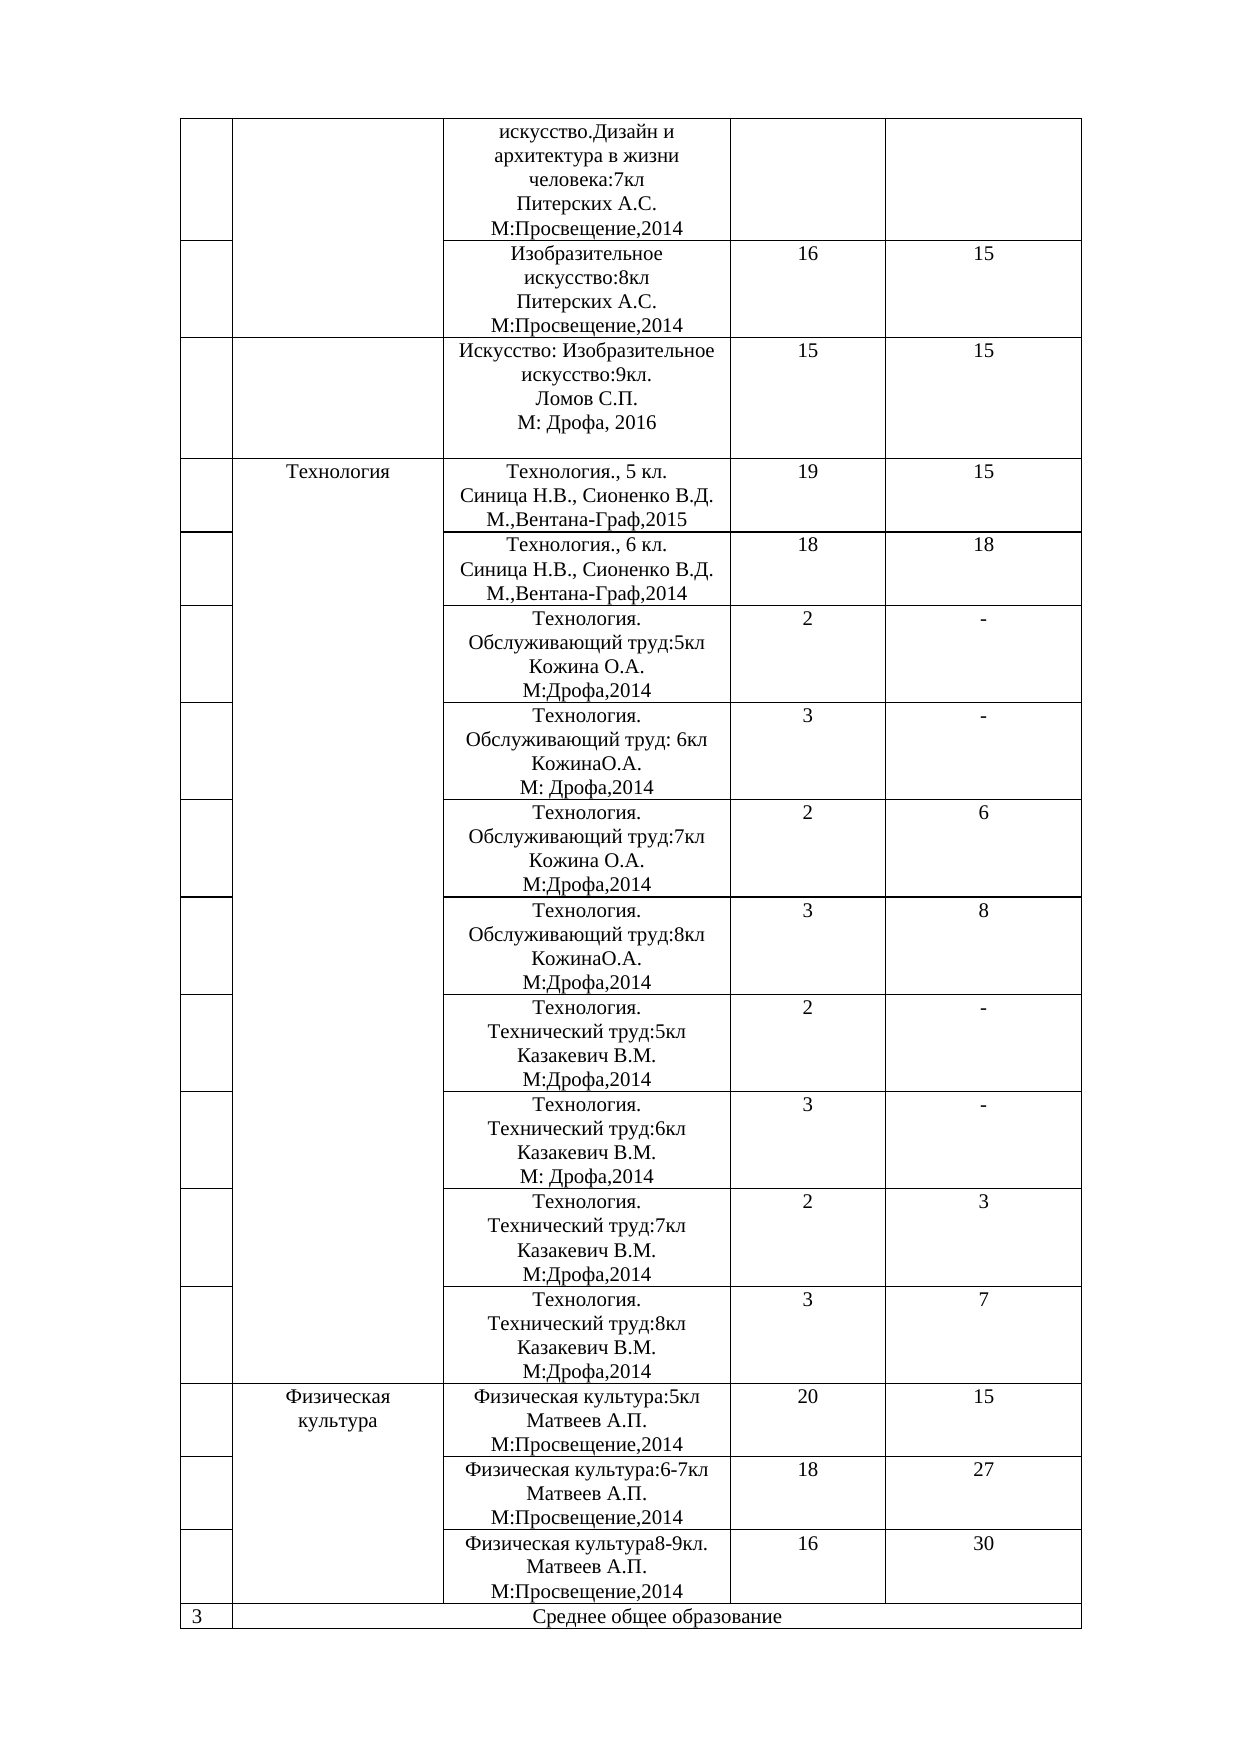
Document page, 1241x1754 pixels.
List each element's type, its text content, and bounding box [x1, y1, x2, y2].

table_cell 6 [886, 800, 1081, 896]
table_cell Технология. Технический труд:8кл Казакевич В.М. М:Дрофа,2014 [444, 1287, 730, 1383]
table_cell [181, 459, 232, 531]
table_cell 30 [886, 1530, 1081, 1603]
table_cell [181, 703, 232, 799]
table_cell [181, 1384, 232, 1456]
table_cell 20 [731, 1384, 885, 1456]
table_cell [181, 1530, 232, 1603]
table_cell Технология [233, 459, 443, 1383]
table_cell 15 [886, 338, 1081, 458]
table_cell [181, 533, 232, 604]
table_cell - [886, 1092, 1081, 1188]
table_cell Технология. Технический труд:7кл Казакевич В.М. М:Дрофа,2014 [444, 1189, 730, 1286]
table_cell - [886, 606, 1081, 702]
table_cell [181, 1287, 232, 1383]
table_cell 15 [886, 1384, 1081, 1456]
table_cell 18 [886, 533, 1081, 604]
table_cell 15 [886, 459, 1081, 531]
table_cell 2 [731, 606, 885, 702]
table_cell 2 [731, 800, 885, 896]
table_cell - [886, 995, 1081, 1091]
table_cell Физическая культура [233, 1384, 443, 1603]
table_cell 3 [731, 898, 885, 994]
table_cell Физическая культура:6-7кл Матвеев А.П. М:Просвещение,2014 [444, 1457, 730, 1529]
table_cell 27 [886, 1457, 1081, 1529]
table_cell Среднее общее образование [233, 1604, 1081, 1628]
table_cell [444, 119, 730, 239]
table_cell Технология. Обслуживающий труд: 6кл КожинаО.А. М: Дрофа,2014 [444, 703, 730, 799]
table_cell 18 [731, 533, 885, 604]
table_cell [181, 338, 232, 458]
table_cell 9 [886, 119, 1081, 239]
table_cell [181, 1457, 232, 1529]
table_cell 15 [886, 241, 1081, 337]
table_cell - [886, 703, 1081, 799]
table_cell Изобразительное искусство:8кл Питерских А.С. М:Просвещение,2014 [444, 241, 730, 337]
table_cell 16 [731, 241, 885, 337]
table_cell 16 [731, 1530, 885, 1603]
table_cell [181, 606, 232, 702]
table_cell 15 [731, 338, 885, 458]
table_cell 3 [886, 1189, 1081, 1286]
table_cell Технология. Обслуживающий труд:7кл Кожина О.А. М:Дрофа,2014 [444, 800, 730, 896]
table_cell 2 [731, 1189, 885, 1286]
table_cell 19 [731, 459, 885, 531]
table_cell [181, 995, 232, 1091]
table_cell 8 [886, 898, 1081, 994]
table_cell 7 [886, 1287, 1081, 1383]
table_cell 3 [731, 1287, 885, 1383]
table_cell [181, 898, 232, 994]
table_cell Технология. Обслуживающий труд:8кл КожинаО.А. М:Дрофа,2014 [444, 898, 730, 994]
table_cell Искусство: Изобразительное искусство:9кл. Ломов С.П. М: Дрофа, 2016 [444, 338, 730, 458]
table_cell 2 [731, 995, 885, 1091]
table_cell [181, 119, 232, 239]
table_cell Физическая культура8-9кл. Матвеев А.П. М:Просвещение,2014 [444, 1530, 730, 1603]
table_cell 3 [731, 1092, 885, 1188]
table_cell Технология. Обслуживающий труд:5кл Кожина О.А. М:Дрофа,2014 [444, 606, 730, 702]
table_cell [181, 1189, 232, 1286]
table_cell 9 [731, 119, 885, 239]
table_cell 3 [181, 1604, 232, 1628]
table_cell [181, 241, 232, 337]
table_cell [233, 338, 443, 458]
table_cell Физическая культура:5кл Матвеев А.П. М:Просвещение,2014 [444, 1384, 730, 1456]
table_cell 3 [731, 703, 885, 799]
table_cell 18 [731, 1457, 885, 1529]
table_cell [181, 1092, 232, 1188]
table_cell Технология. Технический труд:6кл Казакевич В.М. М: Дрофа,2014 [444, 1092, 730, 1188]
table_cell Технология., 5 кл. Синица Н.В., Сионенко В.Д. М.,Вентана-Граф,2015 [444, 459, 730, 531]
table_cell Технология., 6 кл. Синица Н.В., Сионенко В.Д. М.,Вентана-Граф,2014 [444, 533, 730, 604]
table_cell Технология. Технический труд:5кл Казакевич В.М. М:Дрофа,2014 [444, 995, 730, 1091]
table_cell [181, 800, 232, 896]
